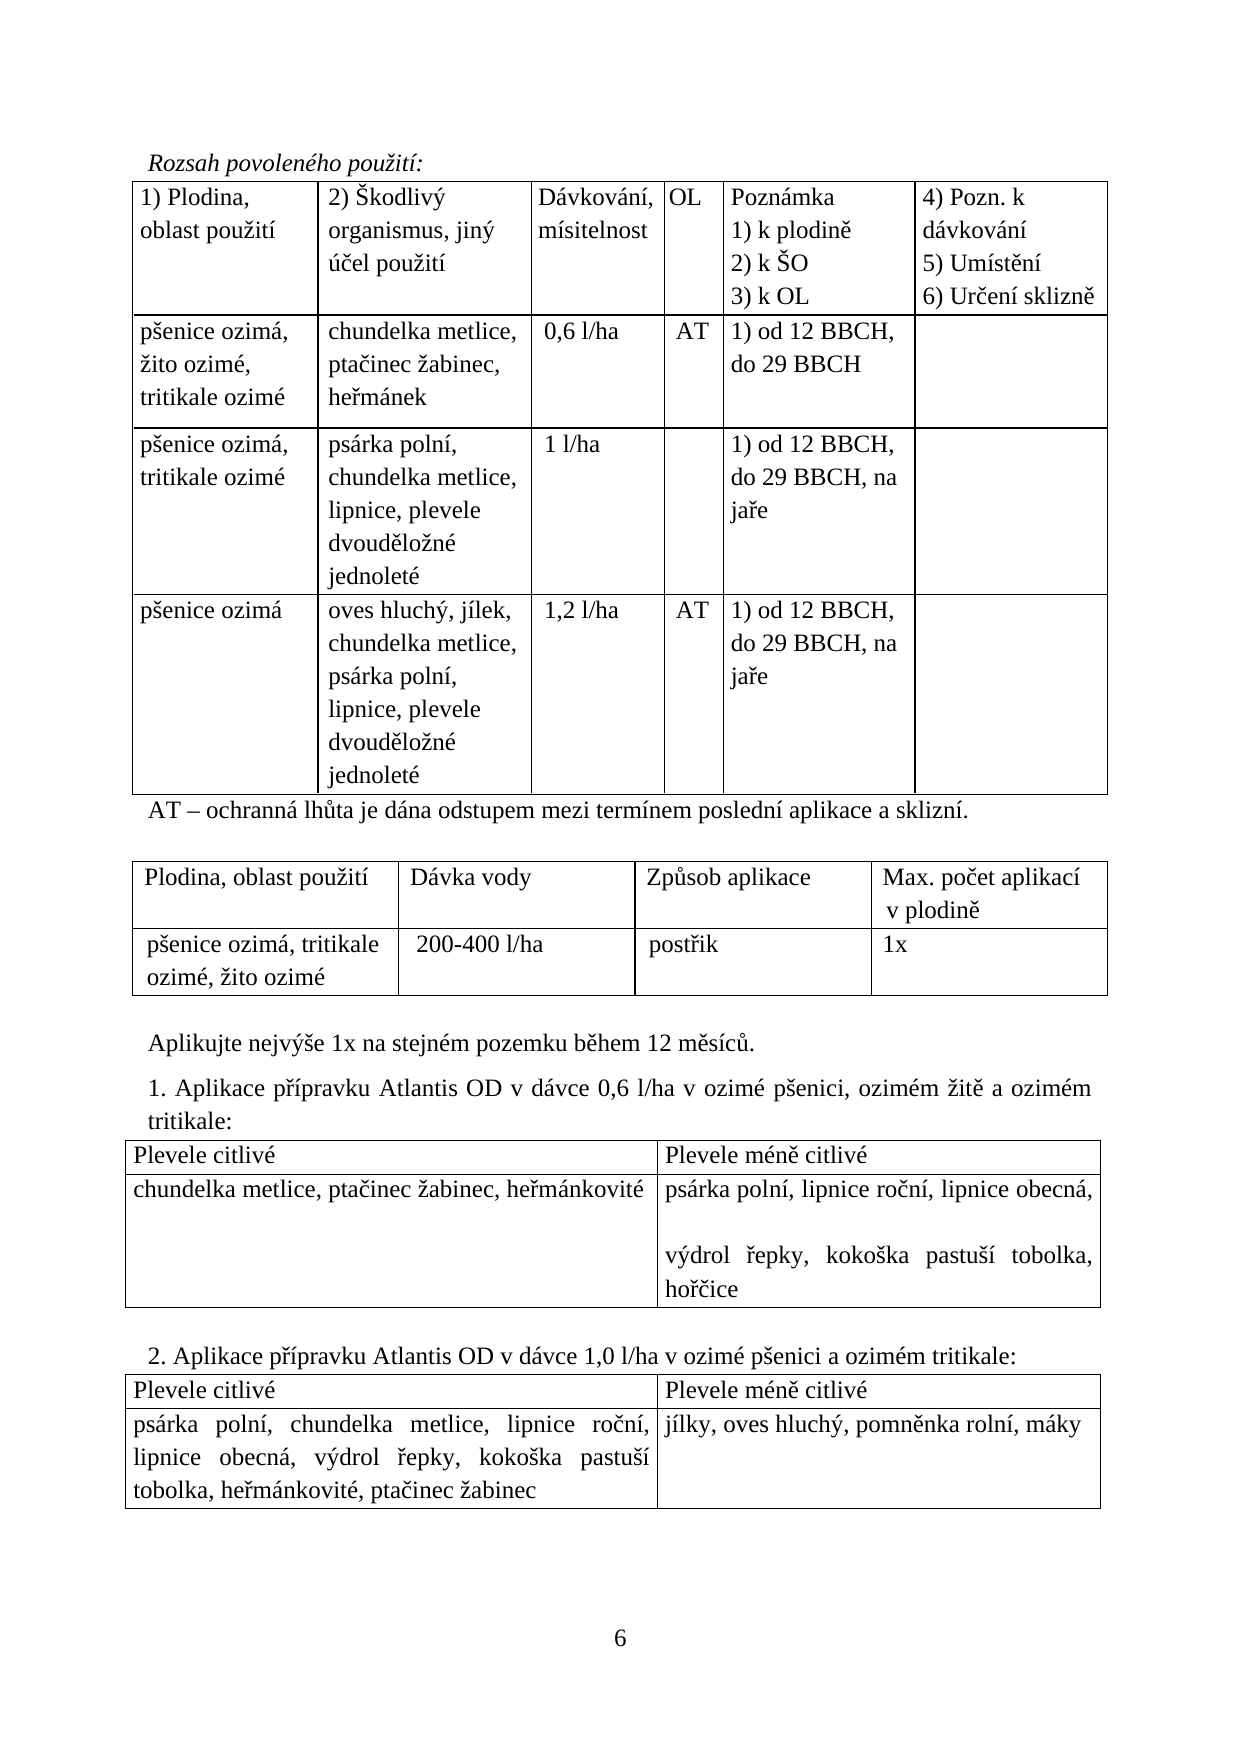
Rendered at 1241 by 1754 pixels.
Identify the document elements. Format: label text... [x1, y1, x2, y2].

table_cell [916, 429, 1107, 594]
text 2. Aplikace přípravku Atlantis OD v dávce 1,0 l/ha v ozimé pšenici a ozimém tritikale: [148, 1341, 1093, 1369]
table_header 1) Plodina, oblast použití [133, 182, 317, 314]
table_cell pšenice ozimá, tritikale ozimé, žito ozimé [133, 929, 398, 995]
table_header Dávkování, mísitelnost [532, 182, 664, 314]
text AT – ochranná lhůta je dána odstupem mezi termínem poslední aplikace a sklizní. [148, 795, 1093, 824]
table_cell chundelka metlice, ptačinec žabinec, heřmánek [319, 316, 531, 427]
table_cell oves hluchý, jílek, chundelka metlice, psárka polní, lipnice, plevele dvouděložné jednoleté [319, 595, 531, 793]
table_header Poznámka 1) k plodině 2) k ŠO 3) k OL [724, 182, 914, 314]
table_cell 1 l/ha [532, 429, 664, 594]
text 1. Aplikace přípravku Atlantis OD v dávce 0,6 l/ha v ozimé pšenici, ozimém žitě a ozimém tritikale: [148, 1073, 1093, 1135]
table_header Plevele citlivé [126, 1141, 657, 1173]
table_cell psárka polní, lipnice roční, lipnice obecná, výdrol řepky, kokoška pastuší tobolka, hořčice [658, 1175, 1100, 1307]
table_header 2) Škodlivý organismus, jiný účel použití [319, 182, 531, 314]
table_cell [665, 429, 723, 594]
table_cell 0,6 l/ha [532, 316, 664, 427]
table_cell pšenice ozimá, žito ozimé, tritikale ozimé [133, 315, 317, 427]
table_cell postřik [636, 929, 871, 995]
table_cell chundelka metlice, ptačinec žabinec, heřmánkovité [126, 1175, 657, 1307]
table_cell pšenice ozimá, tritikale ozimé [133, 428, 317, 594]
table_header Plevele citlivé [126, 1375, 657, 1408]
table_cell [916, 316, 1107, 427]
table_header Plevele méně citlivé [658, 1375, 1100, 1408]
table_cell psárka polní, chundelka metlice, lipnice, plevele dvouděložné jednoleté [319, 429, 531, 594]
text Aplikujte nejvýše 1x na stejném pozemku během 12 měsíců. [148, 1028, 1093, 1057]
table_header 4) Pozn. k dávkování 5) Umístění 6) Určení sklizně [916, 182, 1107, 314]
table_cell 1) od 12 BBCH, do 29 BBCH, na jaře [724, 429, 914, 594]
table_cell 1x [872, 929, 1107, 995]
table_cell 1) od 12 BBCH, do 29 BBCH, na jaře [724, 595, 914, 793]
table_header Max. počet aplikací v plodině [872, 862, 1107, 928]
table_header Dávka vody [399, 862, 634, 928]
text Rozsah povoleného použití: [148, 148, 1093, 176]
table_header Plevele méně citlivé [658, 1141, 1100, 1173]
table_cell [916, 595, 1107, 793]
table_header Plodina, oblast použití [133, 862, 398, 928]
table_cell AT [665, 595, 723, 793]
table_cell 200-400 l/ha [399, 929, 634, 995]
table_cell AT [665, 316, 723, 427]
table_cell psárka polní, chundelka metlice, lipnice roční, lipnice obecná, výdrol řepky, kokoška pastuší tobolka, heřmánkovité, ptačinec žabinec [126, 1409, 657, 1508]
table_cell 1,2 l/ha [532, 595, 664, 793]
table_header OL [665, 182, 723, 314]
table_cell pšenice ozimá [133, 595, 317, 793]
table_header Způsob aplikace [636, 862, 871, 928]
table_cell jílky, oves hluchý, pomněnka rolní, máky [658, 1409, 1100, 1508]
table_cell 1) od 12 BBCH, do 29 BBCH [724, 316, 914, 427]
